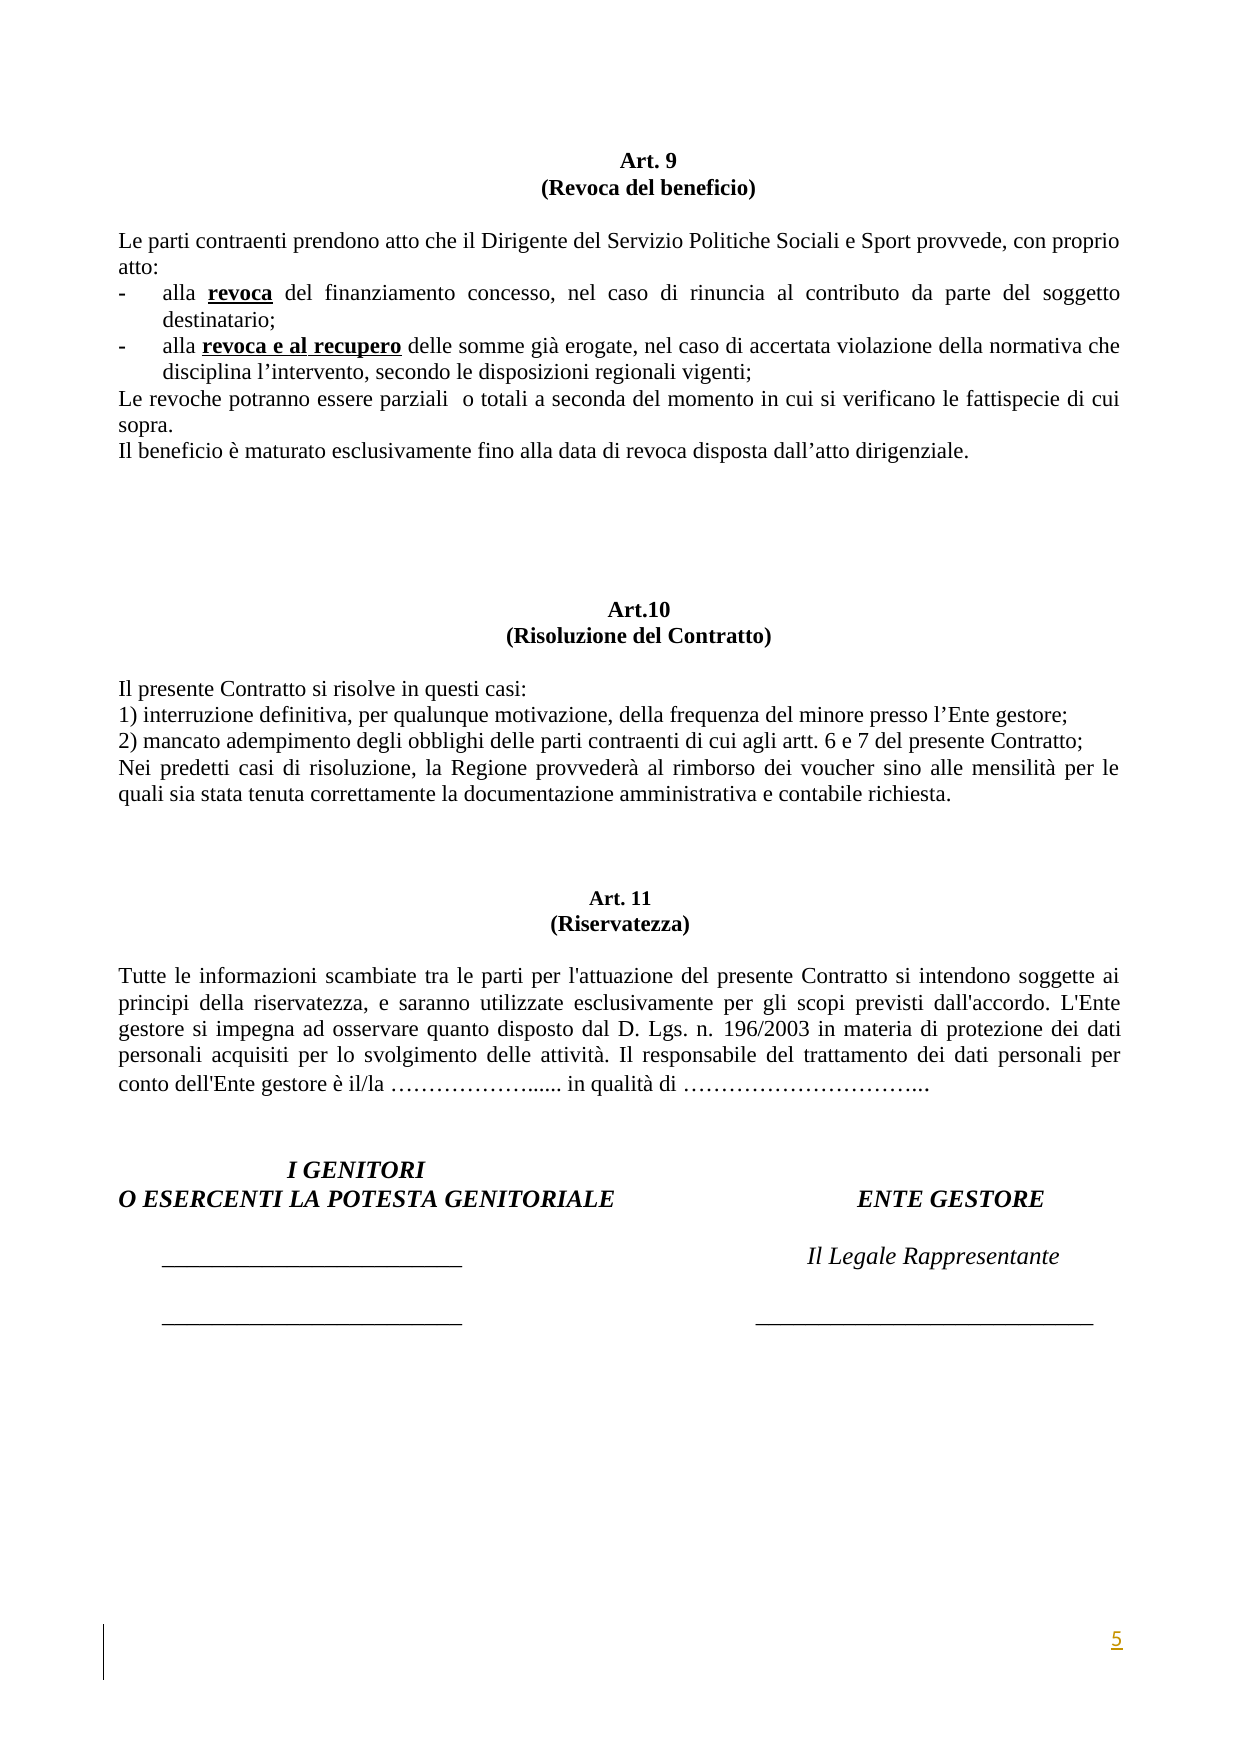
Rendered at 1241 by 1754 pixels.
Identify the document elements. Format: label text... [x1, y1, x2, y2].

text (Risoluzione del Contratto) [156, 622, 1122, 648]
list alla revoca del finanziamento concesso, nel caso di rinuncia al contributo da parte del soggetto destinatario; [118, 279, 1122, 332]
text Il beneficio è maturato esclusivamente fino alla data di revoca disposta dall’atto dirigenziale. [118, 437, 1122, 464]
text (Riservatezza) [118, 909, 1122, 936]
text Le parti contraenti prendono atto che il Dirigente del Servizio Politiche Sociali e Sport provvede, con proprio atto: [118, 227, 1122, 279]
text 2) mancato adempimento degli obblighi delle parti contraenti di cui agli artt. 6 e 7 del presente Contratto; [118, 727, 1122, 754]
text ________________________ ___________________________ [118, 1299, 1122, 1327]
text Art. 11 [118, 886, 1122, 909]
list alla revoca e al recupero delle somme già erogate, nel caso di accertata violazione della normativa che disciplina l’intervento, secondo le disposizioni regionali vigenti; [118, 332, 1122, 385]
text Tutte le informazioni scambiate tra le parti per l'attuazione del presente Contratto si intendono soggette ai principi della riservatezza, e saranno utilizzate esclusivamente per gli scopi previsti dall'accordo. L'Ente gestore si impegna ad osservare quanto disposto dal D. Lgs. n. 196/2003 in materia di protezione dei dati personali acquisiti per lo svolgimento delle attività. Il responsabile del trattamento dei dati personali per conto dell'Ente gestore è il/la ………………...... in qualità di …………………………... [118, 962, 1122, 1096]
text Le revoche potranno essere parziali o totali a seconda del momento in cui si verificano le fattispecie di cui sopra. [118, 385, 1122, 437]
text ________________________ Il Legale Rappresentante [118, 1241, 1063, 1270]
text Art.10 [156, 596, 1122, 622]
text Il presente Contratto si risolve in questi casi: [118, 675, 1122, 701]
text Nei predetti casi di risoluzione, la Regione provvederà al rimborso dei voucher sino alle mensilità per le quali sia stata tenuta correttamente la documentazione amministrativa e contabile richiesta. [118, 754, 1122, 806]
text O ESERCENTI LA POTESTA GENITORIALE ENTE GESTORE [118, 1184, 1063, 1241]
text 1) interruzione definitiva, per qualunque motivazione, della frequenza del minore presso l’Ente gestore; [118, 701, 1122, 727]
text Art. 9 (Revoca del beneficio) [174, 148, 1122, 200]
text I GENITORI [118, 1155, 1063, 1184]
